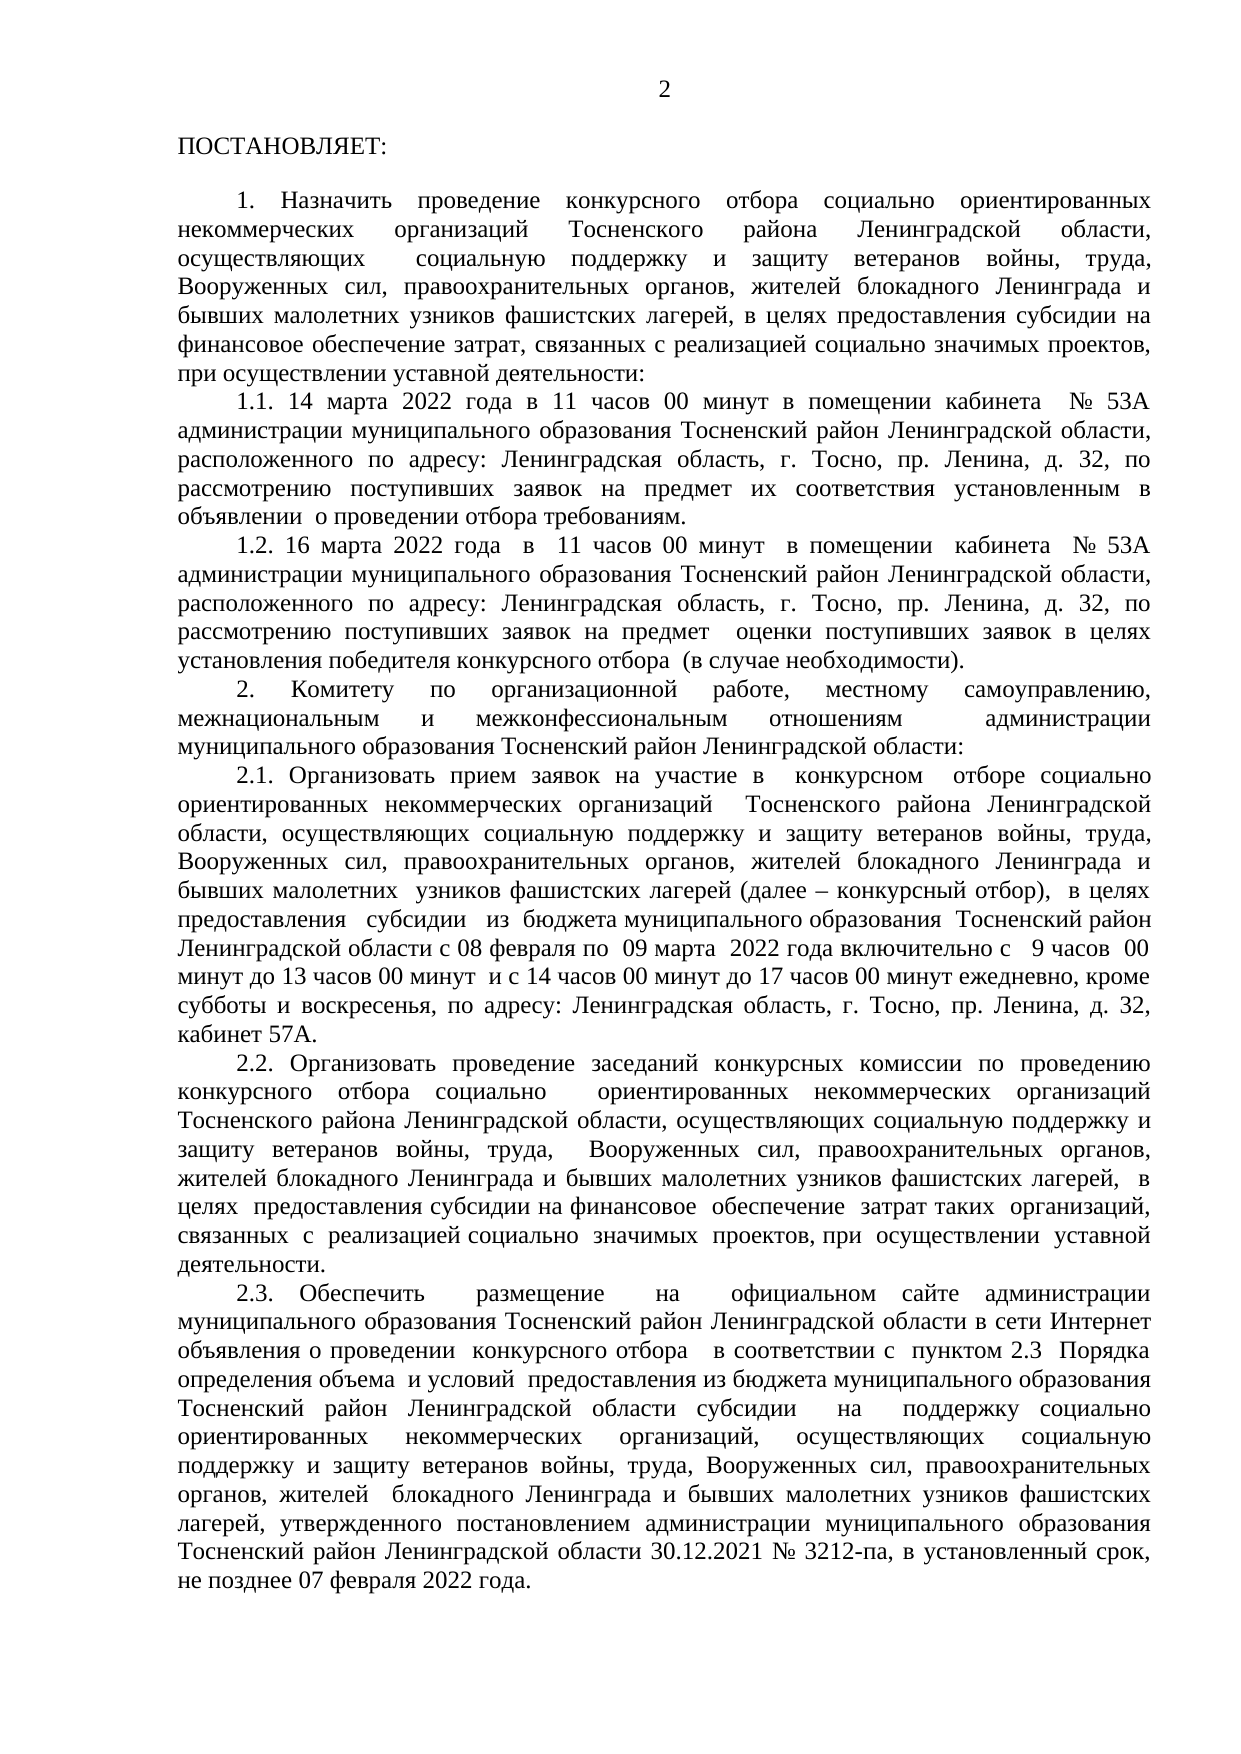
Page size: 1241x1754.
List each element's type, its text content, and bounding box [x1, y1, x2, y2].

text 2.2. Организовать проведение заседаний конкурсных комиссии по проведению конкурсного отбора социально ориентированных некоммерческих организаций Тосненского района Ленинградской области, осуществляющих социальную поддержку и защиту ветеранов войны, труда, Вооруженных сил, правоохранительных органов, жителей блокадного Ленинграда и бывших малолетних узников фашистских лагерей, в целях предоставления субсидии на финансовое обеспечение затрат таких организаций, связанных с реализацией социально значимых проектов, при осуществлении уставной деятельности. [177, 1048, 1152, 1278]
text 1.1. 14 марта 2022 года в 11 часов 00 минут в помещении кабинета № 53А администрации муниципального образования Тосненский район Ленинградской области, расположенного по адресу: Ленинградская область, г. Тосно, пр. Ленина, д. 32, по рассмотрению поступивших заявок на предмет их соответствия установленным в объявлении о проведении отбора требованиям. [177, 386, 1152, 530]
text 2.1. Организовать прием заявок на участие в конкурсном отборе социально ориентированных некоммерческих организаций Тосненского района Ленинградской области, осуществляющих социальную поддержку и защиту ветеранов войны, труда, Вооруженных сил, правоохранительных органов, жителей блокадного Ленинграда и бывших малолетних узников фашистских лагерей (далее – конкурсный отбор), в целях предоставления субсидии из бюджета муниципального образования Тосненский район Ленинградской области с 08 февраля по 09 марта 2022 года включительно с 9 часов 00 минут до 13 часов 00 минут и с 14 часов 00 минут до 17 часов 00 минут ежедневно, кроме субботы и воскресенья, по адресу: Ленинградская область, г. Тосно, пр. Ленина, д. 32, кабинет 57А. [177, 760, 1152, 1048]
text 2. Комитету по организационной работе, местному самоуправлению, межнациональным и межконфессиональным отношениям администрации муниципального образования Тосненский район Ленинградской области: [177, 674, 1152, 760]
text 1. Назначить проведение конкурсного отбора социально ориентированных некоммерческих организаций Тосненского района Ленинградской области, осуществляющих социальную поддержку и защиту ветеранов войны, труда, Вооруженных сил, правоохранительных органов, жителей блокадного Ленинграда и бывших малолетних узников фашистских лагерей, в целях предоставления субсидии на финансовое обеспечение затрат, связанных с реализацией социально значимых проектов, при осуществлении уставной деятельности: [177, 185, 1152, 386]
text 2.3. Обеспечить размещение на официальном сайте администрации муниципального образования Тосненский район Ленинградской области в сети Интернет объявления о проведении конкурсного отбора в соответствии с пунктом 2.3 Порядка определения объема и условий предоставления из бюджета муниципального образования Тосненский район Ленинградской области субсидии на поддержку социально ориентированных некоммерческих организаций, осуществляющих социальную поддержку и защиту ветеранов войны, труда, Вооруженных сил, правоохранительных органов, жителей блокадного Ленинграда и бывших малолетних узников фашистских лагерей, утвержденного постановлением администрации муниципального образования Тосненский район Ленинградской области 30.12.2021 № 3212-па, в установленный срок, не позднее 07 февраля 2022 года. [177, 1278, 1152, 1594]
text ПОСТАНОВЛЯЕТ: [177, 131, 1152, 160]
text 1.2. 16 марта 2022 года в 11 часов 00 минут в помещении кабинета № 53А администрации муниципального образования Тосненский район Ленинградской области, расположенного по адресу: Ленинградская область, г. Тосно, пр. Ленина, д. 32, по рассмотрению поступивших заявок на предмет оценки поступивших заявок в целях установления победителя конкурсного отбора (в случае необходимости). [177, 530, 1152, 674]
